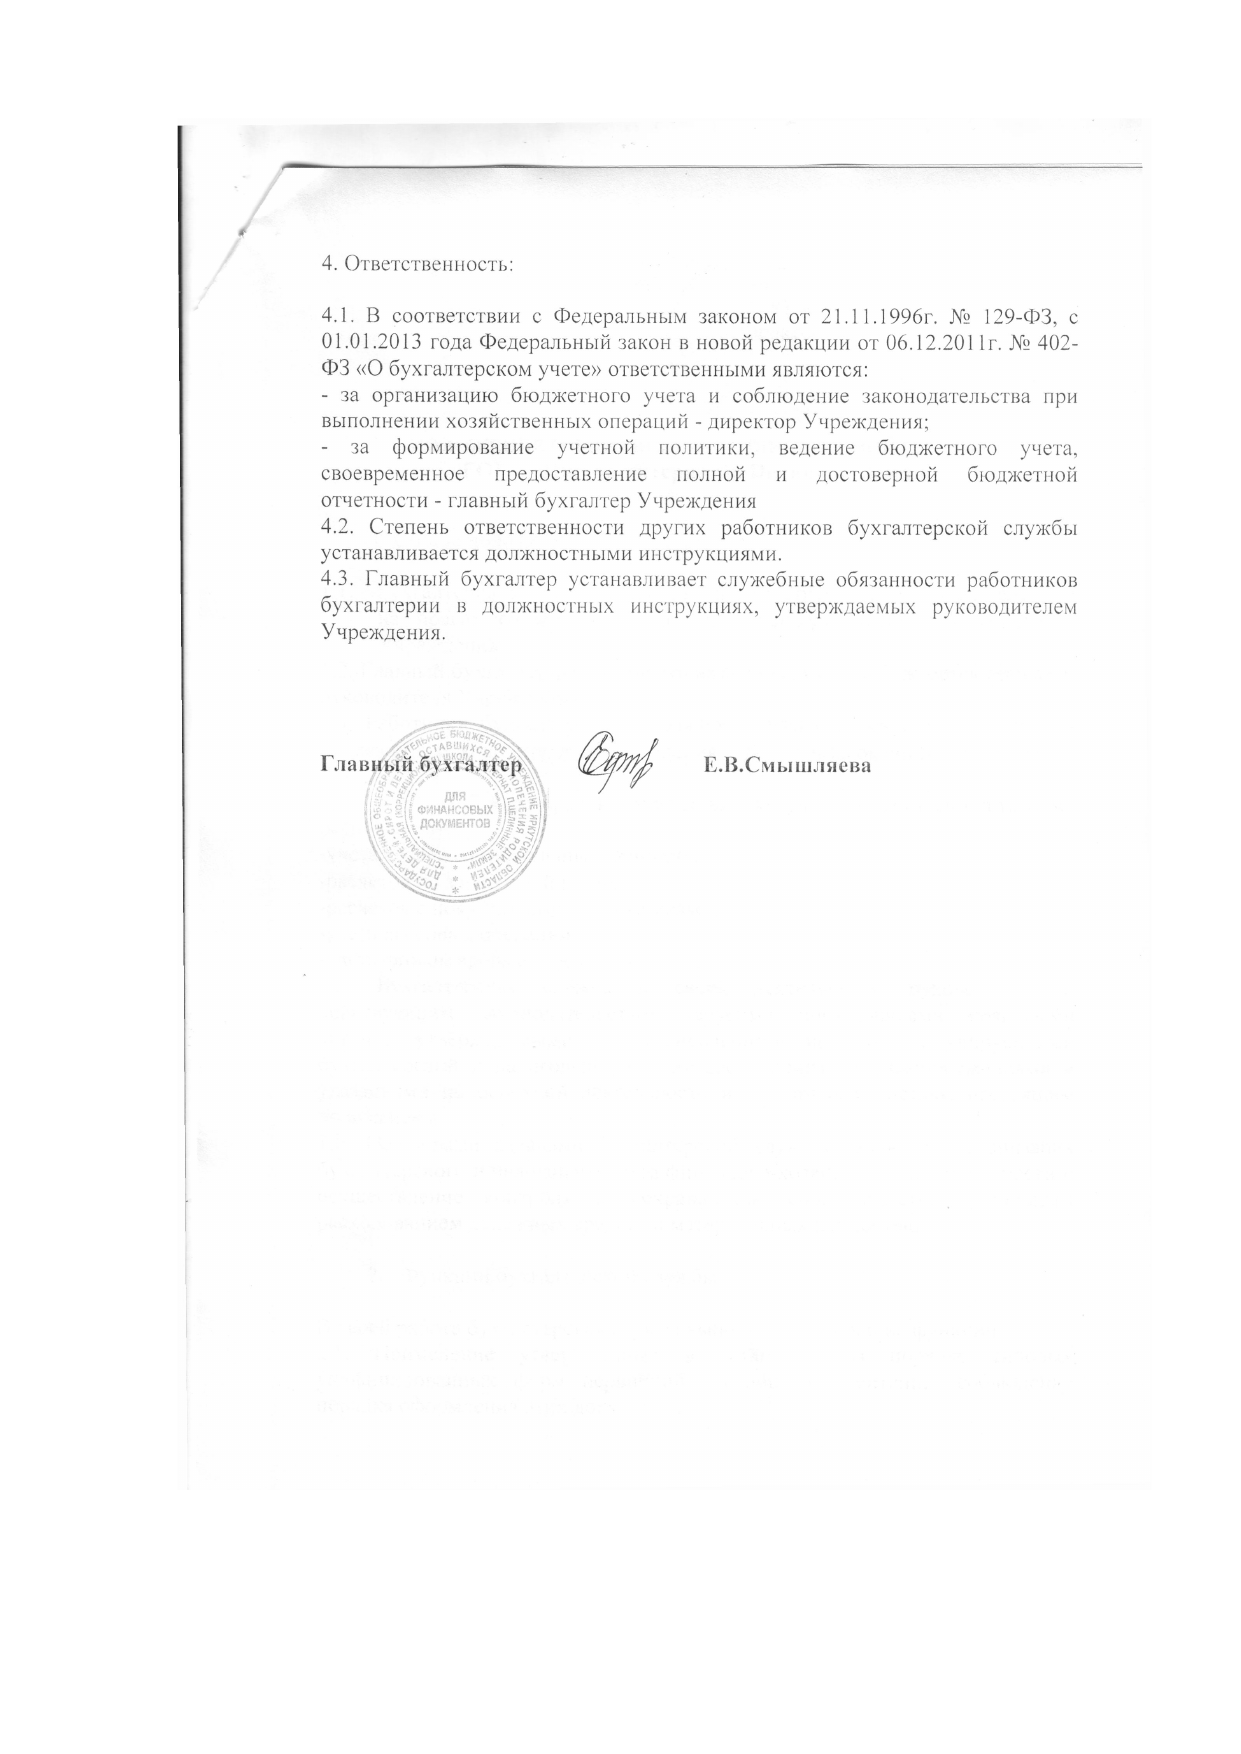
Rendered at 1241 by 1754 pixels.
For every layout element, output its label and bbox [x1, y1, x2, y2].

picture [177, 118, 1152, 1490]
